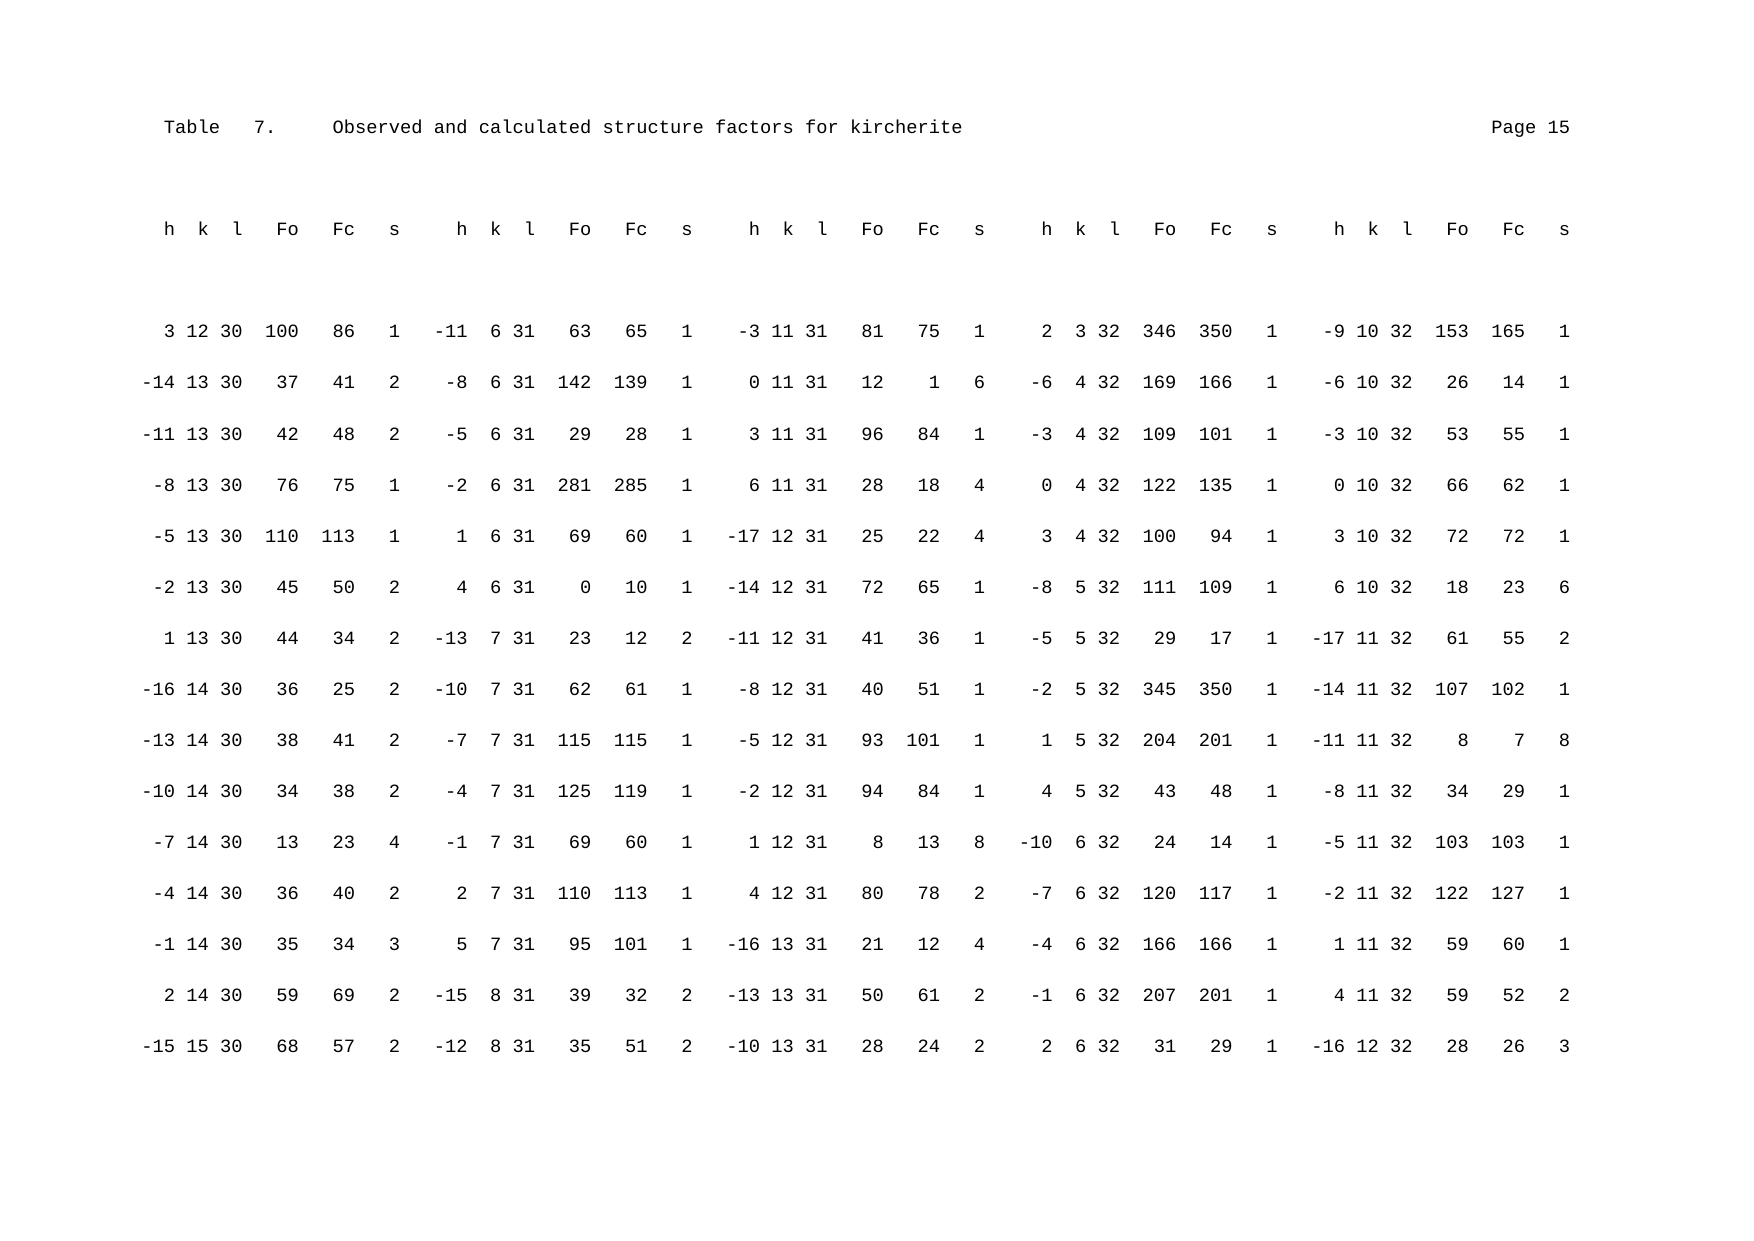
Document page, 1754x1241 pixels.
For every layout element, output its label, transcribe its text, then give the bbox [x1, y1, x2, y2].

text h k l Fo Fc s h k l Fo Fc s h k l Fo Fc s h k l Fo Fc s h k l Fo Fc s [130, 220, 1624, 271]
text -8 13 30 76 75 1 -2 6 31 281 285 1 6 11 31 28 18 4 0 4 32 122 135 1 0 10 32 66 62 1 [130, 475, 1624, 526]
text -13 14 30 38 41 2 -7 7 31 115 115 1 -5 12 31 93 101 1 1 5 32 204 201 1 -11 11 32 8 7 8 [130, 731, 1624, 782]
text -1 14 30 35 34 3 5 7 31 95 101 1 -16 13 31 21 12 4 -4 6 32 166 166 1 1 11 32 59 60 1 [130, 935, 1624, 986]
text -5 13 30 110 113 1 1 6 31 69 60 1 -17 12 31 25 22 4 3 4 32 100 94 1 3 10 32 72 72 1 [130, 526, 1624, 577]
text Table 7. Observed and calculated structure factors for kircherite Page 15 [130, 118, 1624, 169]
text -16 14 30 36 25 2 -10 7 31 62 61 1 -8 12 31 40 51 1 -2 5 32 345 350 1 -14 11 32 107 102 1 [130, 679, 1624, 731]
text 3 12 30 100 86 1 -11 6 31 63 65 1 -3 11 31 81 75 1 2 3 32 346 350 1 -9 10 32 153 165 1 [130, 322, 1624, 373]
text 2 14 30 59 69 2 -15 8 31 39 32 2 -13 13 31 50 61 2 -1 6 32 207 201 1 4 11 32 59 52 2 [130, 986, 1624, 1037]
text -11 13 30 42 48 2 -5 6 31 29 28 1 3 11 31 96 84 1 -3 4 32 109 101 1 -3 10 32 53 55 1 [130, 424, 1624, 475]
text -15 15 30 68 57 2 -12 8 31 35 51 2 -10 13 31 28 24 2 2 6 32 31 29 1 -16 12 32 28 26 3 [130, 1037, 1624, 1088]
text -14 13 30 37 41 2 -8 6 31 142 139 1 0 11 31 12 1 6 -6 4 32 169 166 1 -6 10 32 26 14 1 [130, 373, 1624, 424]
text -7 14 30 13 23 4 -1 7 31 69 60 1 1 12 31 8 13 8 -10 6 32 24 14 1 -5 11 32 103 103 1 [130, 833, 1624, 884]
text -10 14 30 34 38 2 -4 7 31 125 119 1 -2 12 31 94 84 1 4 5 32 43 48 1 -8 11 32 34 29 1 [130, 782, 1624, 833]
text -2 13 30 45 50 2 4 6 31 0 10 1 -14 12 31 72 65 1 -8 5 32 111 109 1 6 10 32 18 23 6 [130, 577, 1624, 628]
text 1 13 30 44 34 2 -13 7 31 23 12 2 -11 12 31 41 36 1 -5 5 32 29 17 1 -17 11 32 61 55 2 [130, 628, 1624, 679]
text -4 14 30 36 40 2 2 7 31 110 113 1 4 12 31 80 78 2 -7 6 32 120 117 1 -2 11 32 122 127 1 [130, 884, 1624, 935]
